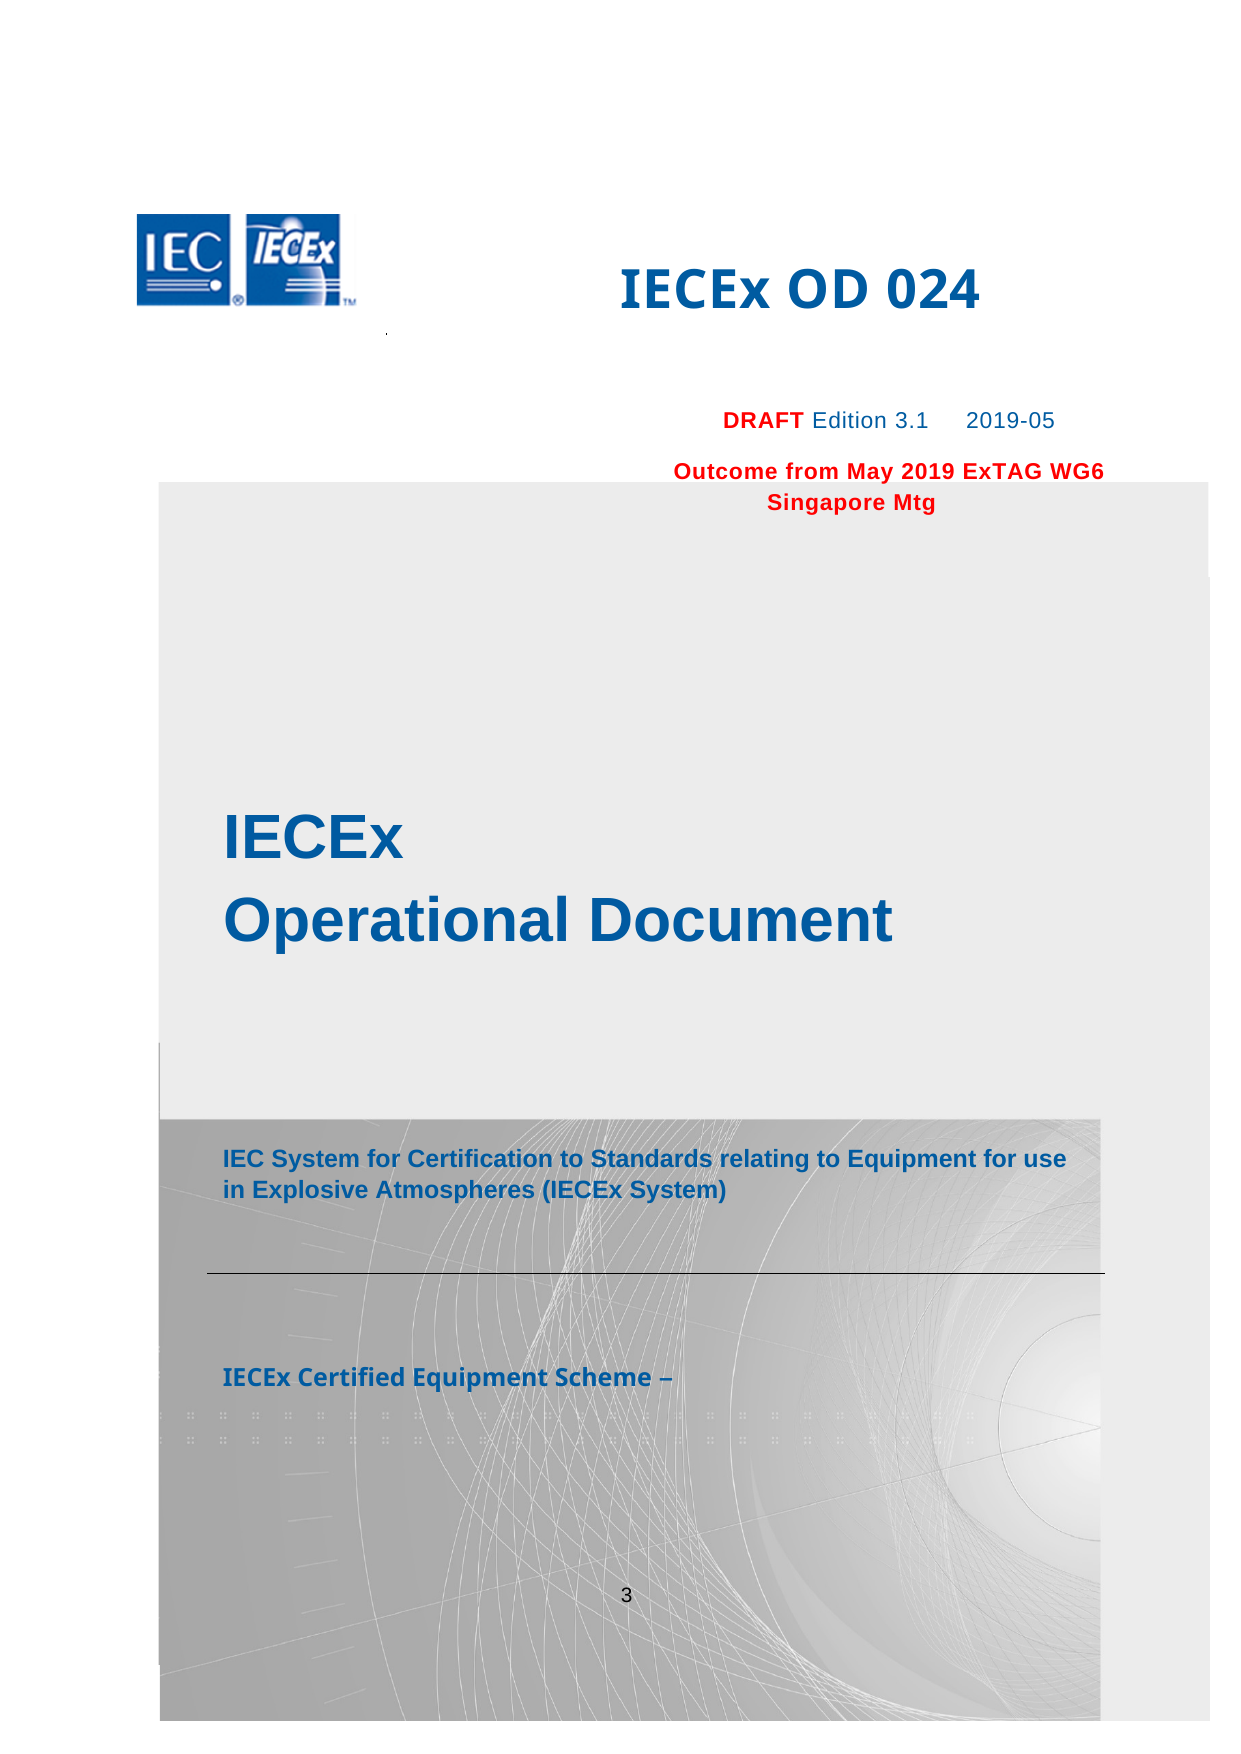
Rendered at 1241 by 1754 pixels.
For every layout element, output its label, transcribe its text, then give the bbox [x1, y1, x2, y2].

picture [136, 214, 359, 309]
title IECEx Certified Equipment Scheme – [223, 1361, 1105, 1392]
text IECEx OD 024 [137, 215, 1105, 324]
text IECEx Operational Document [223, 800, 1105, 954]
title IEC System for Certification to Standards relating to Equipment for use in Explosive Atmospheres (IECEx System) [223, 1142, 1105, 1205]
picture [158, 482, 1210, 1721]
text Outcome from May 2019 ExTAG WG6 Singapore Mtg [598, 458, 1105, 515]
text DRAFT Edition 3.1 2019-05 [598, 407, 1105, 434]
